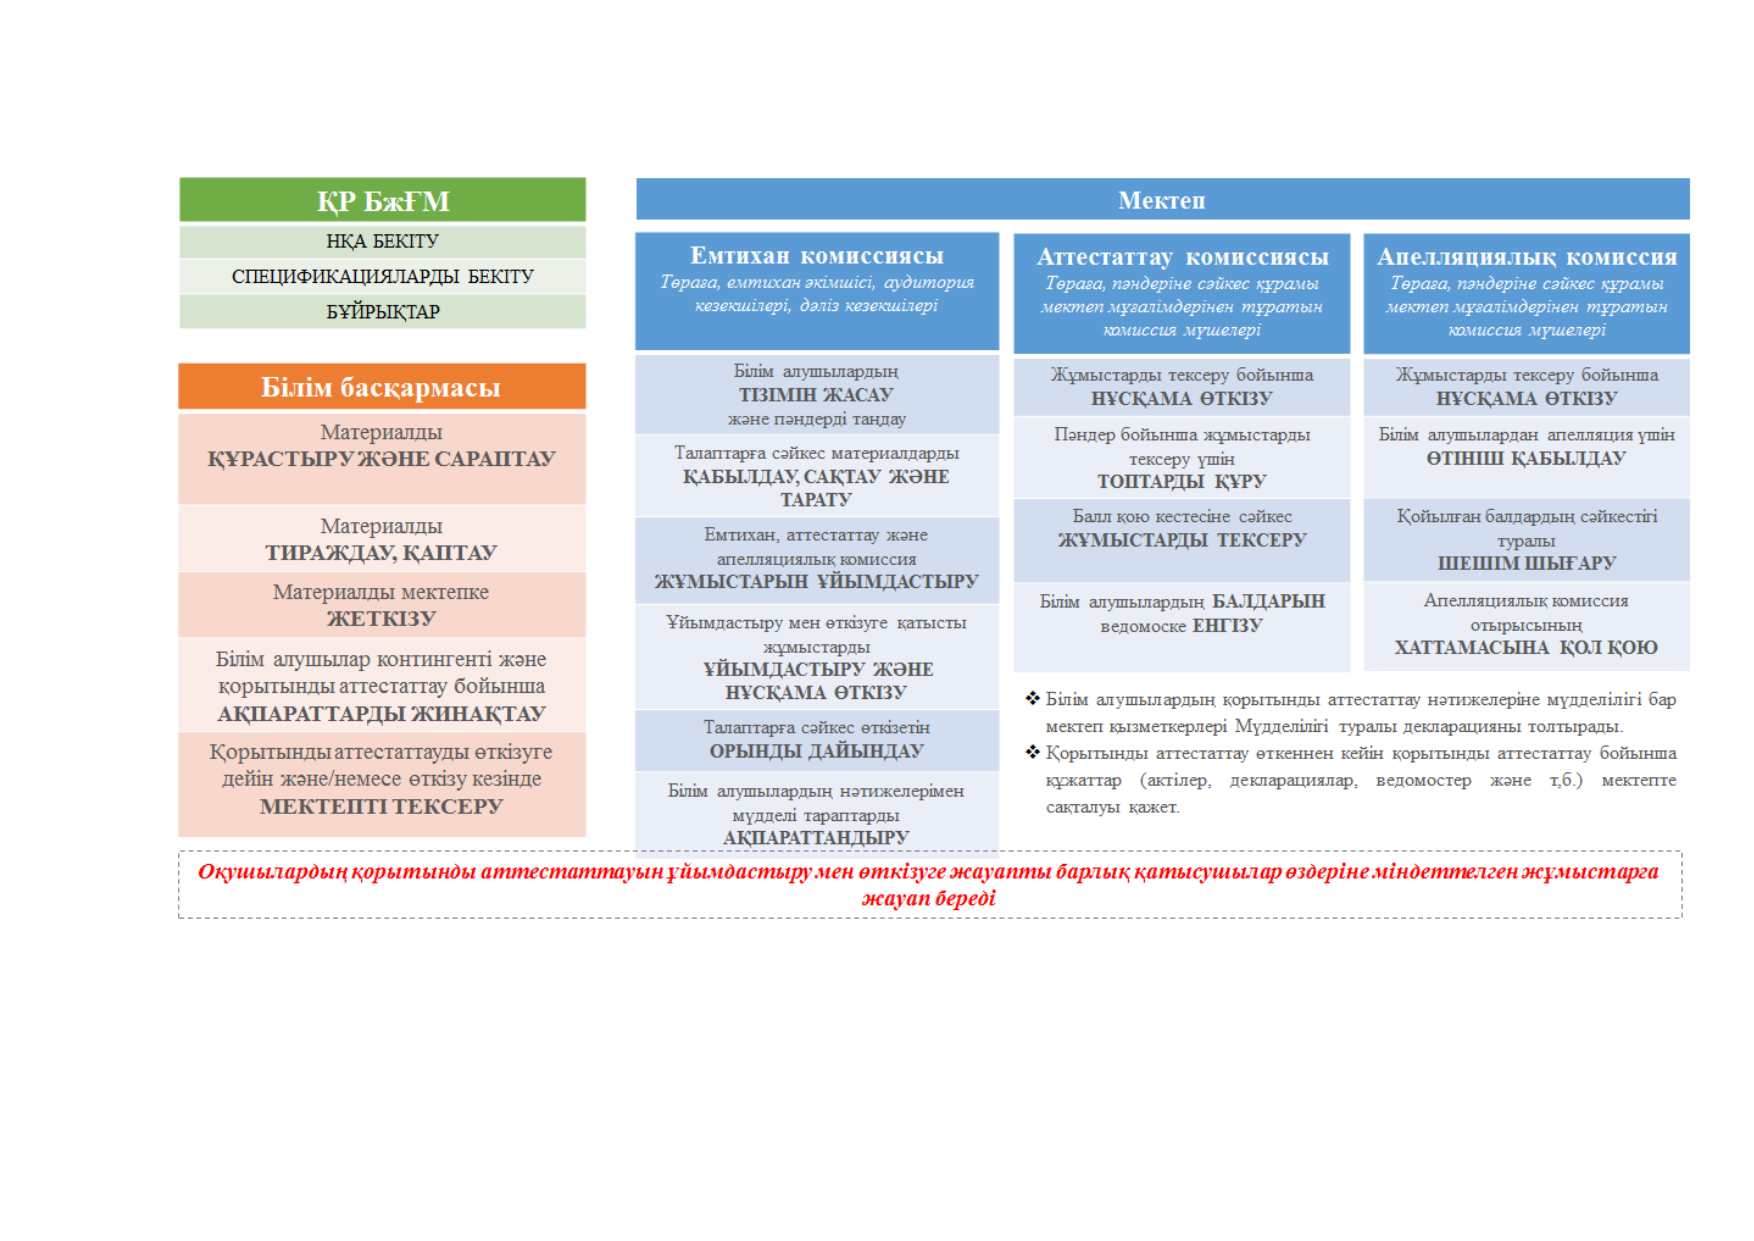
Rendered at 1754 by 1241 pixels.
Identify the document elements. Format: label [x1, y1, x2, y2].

picture [177, 177, 1695, 964]
